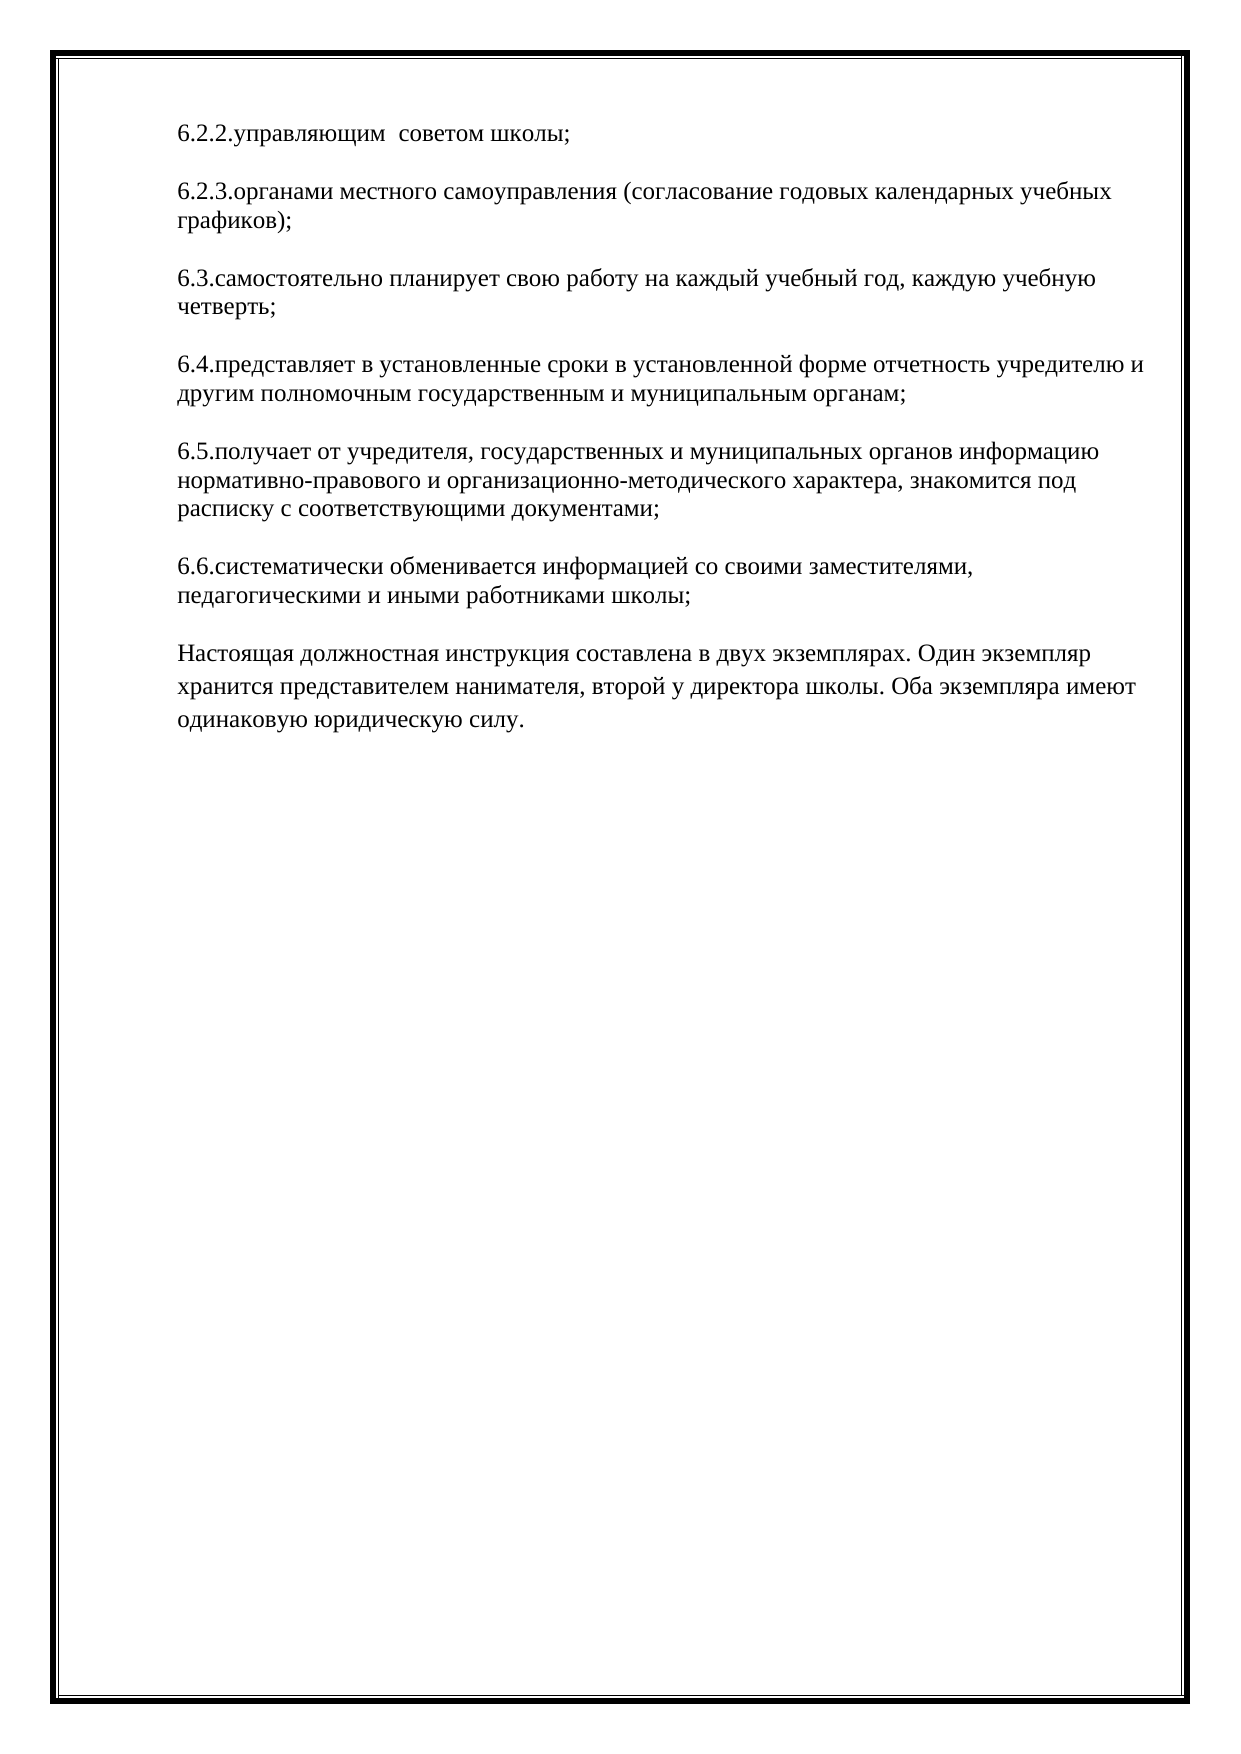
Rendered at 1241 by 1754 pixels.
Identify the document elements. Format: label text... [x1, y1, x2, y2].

text Настоящая должностная инструкция составлена в двух экземплярах. Один экземпляр хранится представителем нанимателя, второй у директора школы. Оба экземпляра имеют одинаковую юридическую силу. [177, 638, 1152, 733]
text 6.4.представляет в установленные сроки в установленной форме отчетность учредителю и другим полномочным государственным и муниципальным органам; [177, 349, 1152, 407]
text 6.5.получает от учредителя, государственных и муниципальных органов информацию нормативно-правового и организационно-методического характера, знакомится под расписку с соответствующими документами; [177, 436, 1152, 522]
text 6.6.систематически обменивается информацией со своими заместителями, педагогическими и иными работниками школы; [177, 551, 1152, 609]
text 6.2.3.органами местного самоуправления (согласование годовых календарных учебных графиков); [177, 176, 1152, 233]
text 6.3.самостоятельно планирует свою работу на каждый учебный год, каждую учебную четверть; [177, 263, 1152, 320]
text 6.2.2.управляющим советом школы; [177, 118, 1152, 147]
